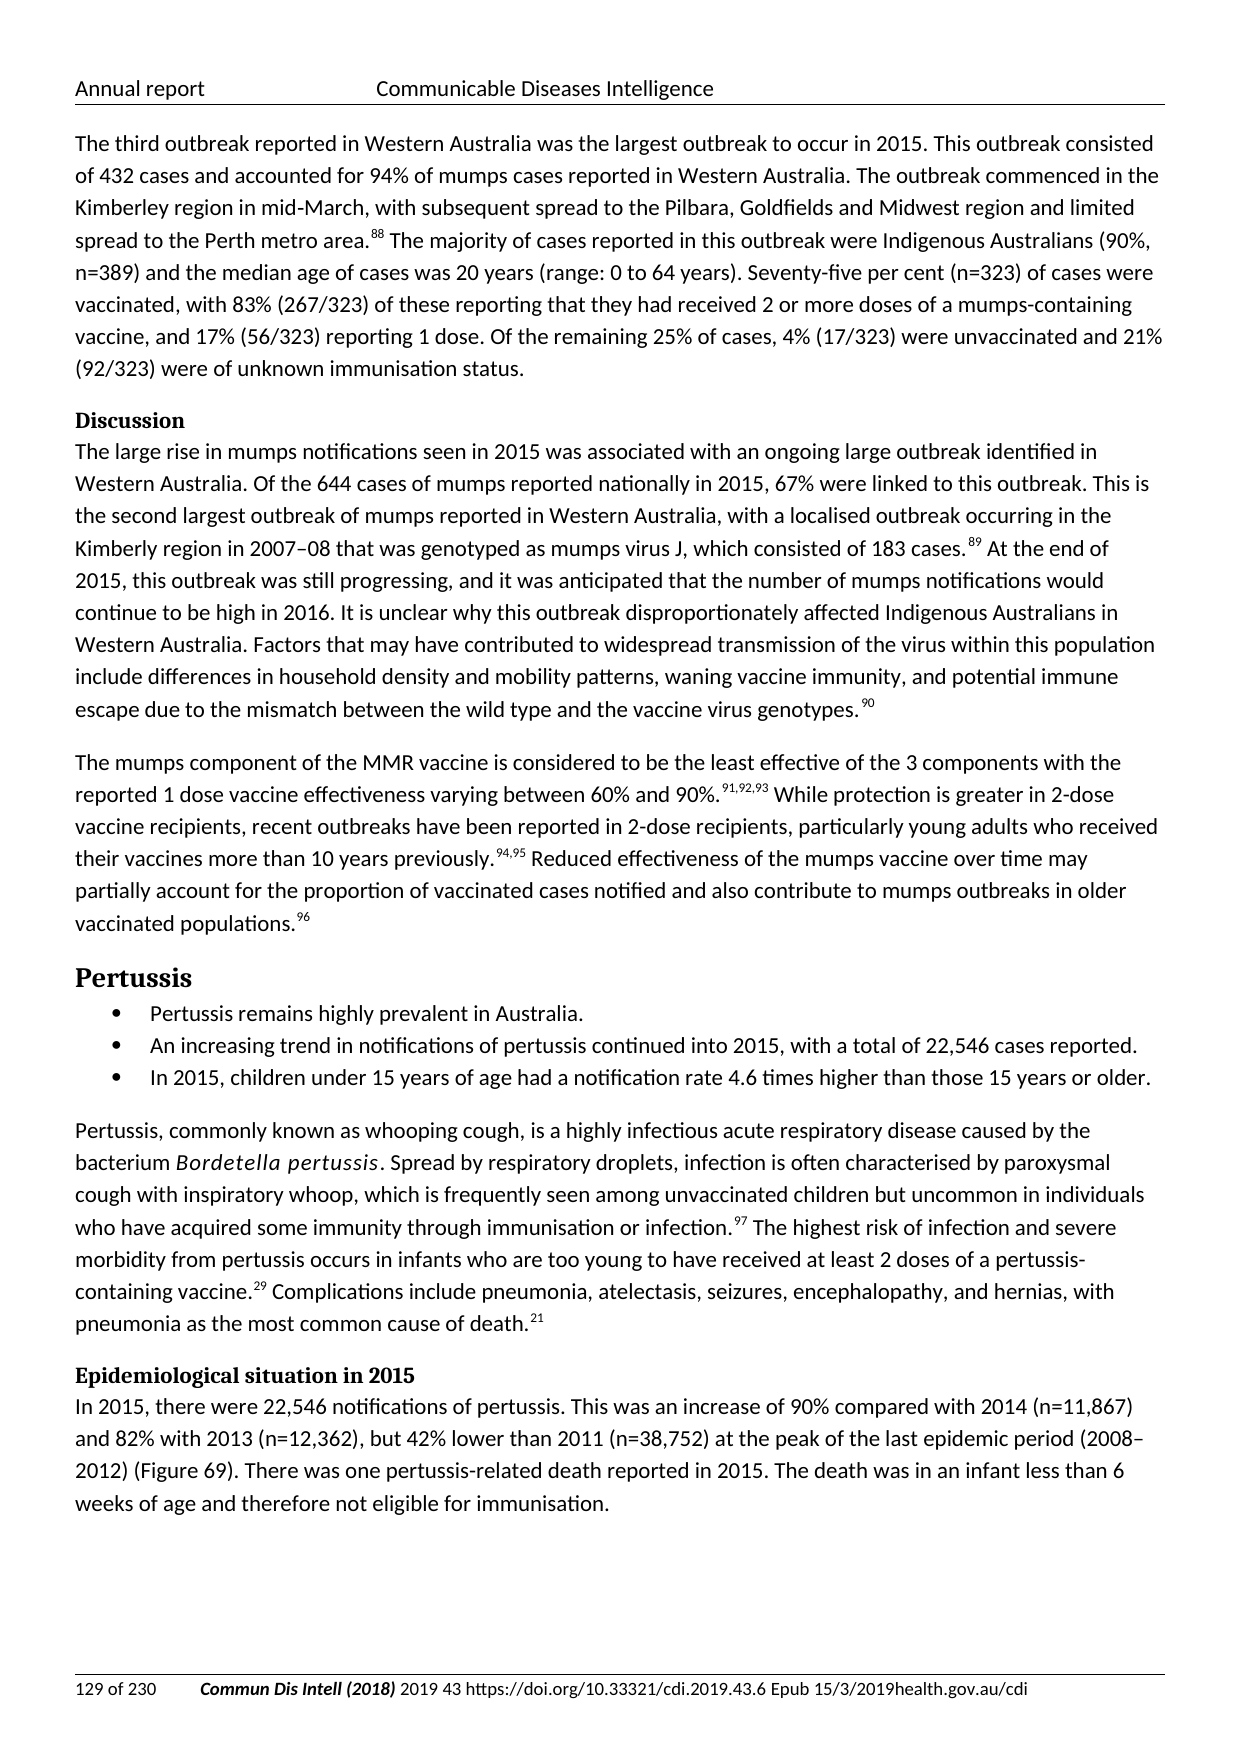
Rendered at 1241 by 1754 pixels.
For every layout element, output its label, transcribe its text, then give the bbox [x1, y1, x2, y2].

text In 2015, there were 22,546 notifications of pertussis. This was an increase of 90% compared with 2014 (n=11,867) and 82% with 2013 (n=12,362), but 42% lower than 2011 (n=38,752) at the peak of the last epidemic period (2008–2012) (Figure 69). There was one pertussis-related death reported in 2015. The death was in an infant less than 6 weeks of age and therefore not eligible for immunisation. [75, 1392, 1165, 1517]
subtitle Discussion [75, 407, 1165, 434]
text The large rise in mumps notifications seen in 2015 was associated with an ongoing large outbreak identified in Western Australia. Of the 644 cases of mumps reported nationally in 2015, 67% were linked to this outbreak. This is the second largest outbreak of mumps reported in Western Australia, with a localised outbreak occurring in the Kimberly region in 2007–08 that was genotyped as mumps virus J, which consisted of 183 cases.89 At the end of 2015, this outbreak was still progressing, and it was anticipated that the number of mumps notifications would continue to be high in 2016. It is unclear why this outbreak disproportionately affected Indigenous Australians in Western Australia. Factors that may have contributed to widespread transmission of the virus within this population include differences in household density and mobility patterns, waning vaccine immunity, and potential immune escape due to the mismatch between the wild type and the vaccine virus genotypes.90 [75, 437, 1165, 723]
text Pertussis, commonly known as whooping cough, is a highly infectious acute respiratory disease caused by the bacterium Bordetella pertussis. Spread by respiratory droplets, infection is often characterised by paroxysmal cough with inspiratory whoop, which is frequently seen among unvaccinated children but uncommon in individuals who have acquired some immunity through immunisation or infection.97 The highest risk of infection and severe morbidity from pertussis occurs in infants who are too young to have received at least 2 doses of a pertussis-containing vaccine.29 Complications include pneumonia, atelectasis, seizures, encephalopathy, and hernias, with pneumonia as the most common cause of death.21 [75, 1116, 1165, 1337]
text The third outbreak reported in Western Australia was the largest outbreak to occur in 2015. This outbreak consisted of 432 cases and accounted for 94% of mumps cases reported in Western Australia. The outbreak commenced in the Kimberley region in mid‐March, with subsequent spread to the Pilbara, Goldfields and Midwest region and limited spread to the Perth metro area.88 The majority of cases reported in this outbreak were Indigenous Australians (90%, n=389) and the median age of cases was 20 years (range: 0 to 64 years). Seventy-five per cent (n=323) of cases were vaccinated, with 83% (267/323) of these reporting that they had received 2 or more doses of a mumps-containing vaccine, and 17% (56/323) reporting 1 dose. Of the remaining 25% of cases, 4% (17/323) were unvaccinated and 21% (92/323) were of unknown immunisation status. [75, 129, 1165, 382]
subtitle Pertussis [75, 962, 1165, 994]
list In 2015, children under 15 years of age had a notification rate 4.6 times higher than those 15 years or older. [112, 1063, 1165, 1091]
list Pertussis remains highly prevalent in Australia. [112, 999, 1165, 1027]
subtitle Epidemiological situation in 2015 [75, 1362, 1165, 1389]
list An increasing trend in notifications of pertussis continued into 2015, with a total of 22,546 cases reported. [112, 1031, 1165, 1059]
text The mumps component of the MMR vaccine is considered to be the least effective of the 3 components with the reported 1 dose vaccine effectiveness varying between 60% and 90%.91,92,93 While protection is greater in 2-dose vaccine recipients, recent outbreaks have been reported in 2-dose recipients, particularly young adults who received their vaccines more than 10 years previously.94,95 Reduced effectiveness of the mumps vaccine over time may partially account for the proportion of vaccinated cases notified and also contribute to mumps outbreaks in older vaccinated populations.96 [75, 748, 1165, 937]
